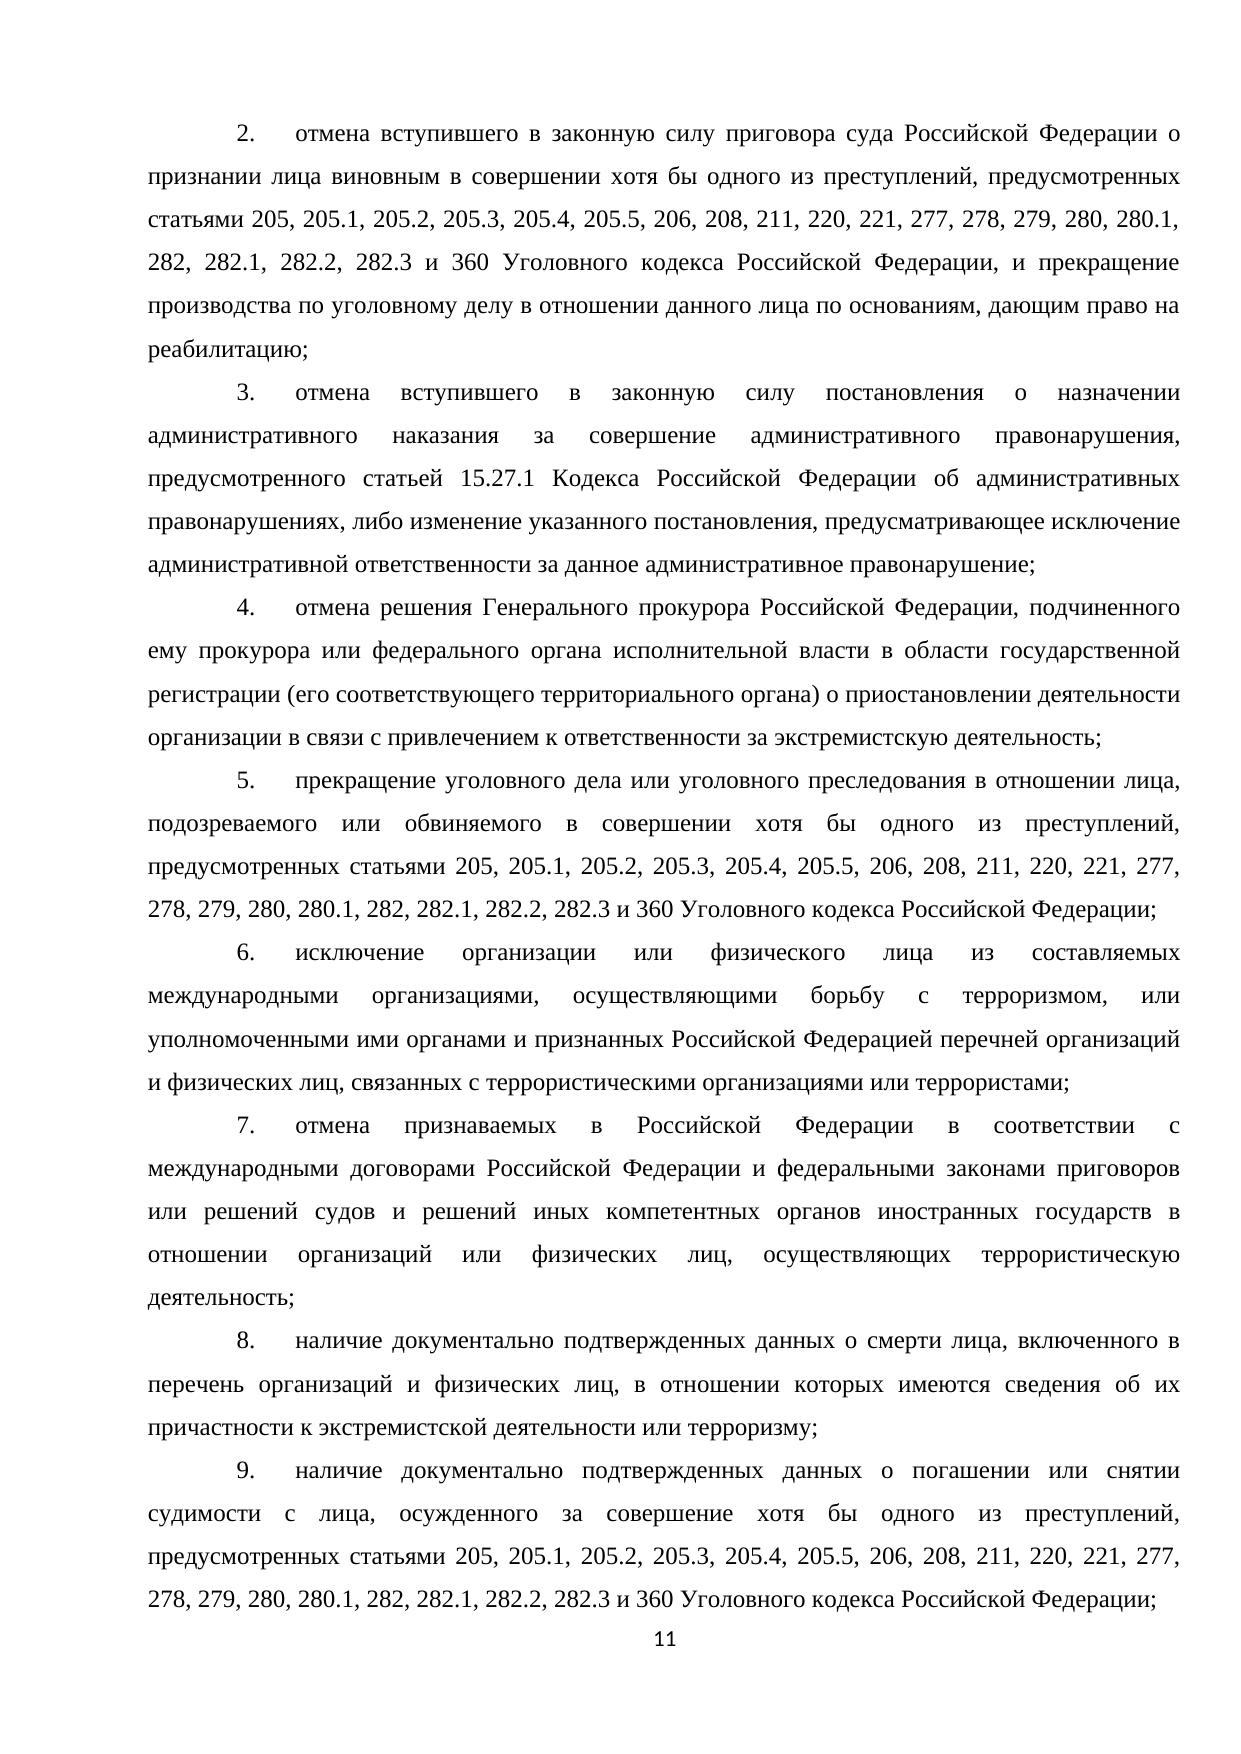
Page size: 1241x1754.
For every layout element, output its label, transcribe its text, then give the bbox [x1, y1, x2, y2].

list наличие документально подтвержденных данных о смерти лица, включенного в перечень организаций и физических лиц, в отношении которых имеются сведения об их причастности к экстремистской деятельности или терроризму; [148, 1326, 1181, 1441]
list наличие документально подтвержденных данных о погашении или снятии судимости с лица, осужденного за совершение хотя бы одного из преступлений, предусмотренных статьями 205, 205.1, 205.2, 205.3, 205.4, 205.5, 206, 208, 211, 220, 221, 277, 278, 279, 280, 280.1, 282, 282.1, 282.2, 282.3 и 360 Уголовного кодекса Российской Федерации; [148, 1455, 1181, 1613]
list отмена решения Генерального прокурора Российской Федерации, подчиненного ему прокурора или федерального органа исполнительной власти в области государственной регистрации (его соответствующего территориального органа) о приостановлении деятельности организации в связи с привлечением к ответственности за экстремистскую деятельность; [148, 592, 1181, 751]
list исключение организации или физического лица из составляемых международными организациями, осуществляющими борьбу с терроризмом, или уполномоченными ими органами и признанных Российской Федерацией перечней организаций и физических лиц, связанных с террористическими организациями или террористами; [148, 937, 1181, 1096]
list отмена признаваемых в Российской Федерации в соответствии с международными договорами Российской Федерации и федеральными законами приговоров или решений судов и решений иных компетентных органов иностранных государств в отношении организаций или физических лиц, осуществляющих террористическую деятельность; [148, 1110, 1181, 1311]
list отмена вступившего в законную силу приговора суда Российской Федерации о признании лица виновным в совершении хотя бы одного из преступлений, предусмотренных статьями 205, 205.1, 205.2, 205.3, 205.4, 205.5, 206, 208, 211, 220, 221, 277, 278, 279, 280, 280.1, 282, 282.1, 282.2, 282.3 и 360 Уголовного кодекса Российской Федерации, и прекращение производства по уголовному делу в отношении данного лица по основаниям, дающим право на реабилитацию; [148, 118, 1181, 362]
list отмена вступившего в законную силу постановления о назначении административного наказания за совершение административного правонарушения, предусмотренного статьей 15.27.1 Кодекса Российской Федерации об административных правонарушениях, либо изменение указанного постановления, предусматривающее исключение административной ответственности за данное административное правонарушение; [148, 377, 1181, 578]
list прекращение уголовного дела или уголовного преследования в отношении лица, подозреваемого или обвиняемого в совершении хотя бы одного из преступлений, предусмотренных статьями 205, 205.1, 205.2, 205.3, 205.4, 205.5, 206, 208, 211, 220, 221, 277, 278, 279, 280, 280.1, 282, 282.1, 282.2, 282.3 и 360 Уголовного кодекса Российской Федерации; [148, 765, 1181, 923]
